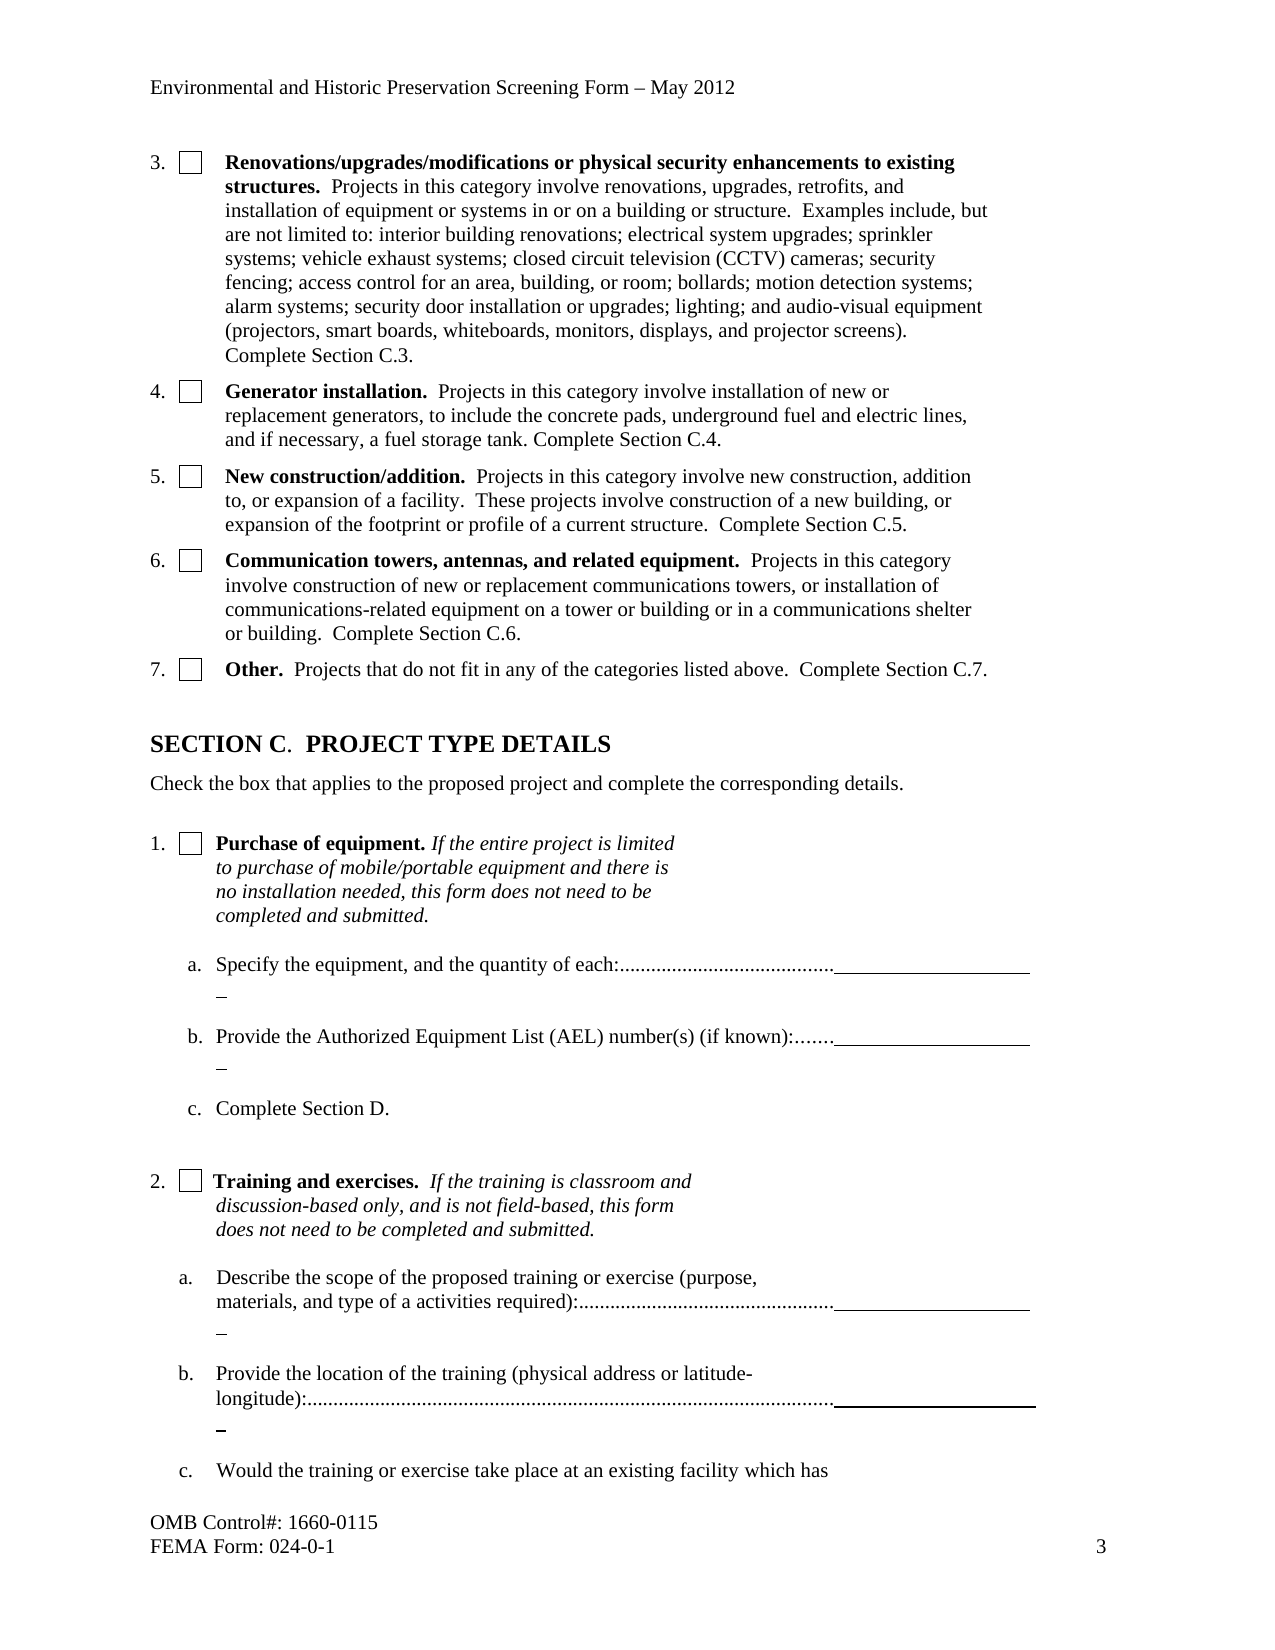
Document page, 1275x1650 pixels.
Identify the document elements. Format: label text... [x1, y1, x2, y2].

text 7. Other. Projects that do not fit in any of the categories listed above. Complete Section C.7. [150, 657, 1012, 681]
text SECTION C. PROJECT TYPE DETAILS [150, 729, 1012, 758]
list Provide the location of the training (physical address or latitude- [178, 1361, 1040, 1385]
text 6. Communication towers, antennas, and related equipment. Projects in this category involve construction of new or replacement communications towers, or installation of communications-related equipment on a tower or building or in a communications shelter or building. Complete Section C.6. [150, 548, 993, 645]
text 4. Generator installation. Projects in this category involve installation of new or replacement generators, to include the concrete pads, underground fuel and electric lines, and if necessary, a fuel storage tank. Complete Section C.4. [150, 379, 993, 451]
text 3. Renovations/upgrades/modifications or physical security enhancements to existing structures. Projects in this category involve renovations, upgrades, retrofits, and installation of equipment or systems in or on a building or structure. Examples include, but are not limited to: interior building renovations; electrical system upgrades; sprinkler systems; vehicle exhaust systems; closed circuit television (CCTV) cameras; security fencing; access control for an area, building, or room; bollards; motion detection systems; alarm systems; security door installation or upgrades; lighting; and audio-visual equipment (projectors, smart boards, whiteboards, monitors, displays, and projector screens). Complete Section C.3. [150, 150, 993, 367]
list materials, and type of a activities required): [216, 1289, 1031, 1337]
text Check the box that applies to the proposed project and complete the corresponding details. [150, 771, 1012, 795]
list Describe the scope of the proposed training or exercise (purpose, [178, 1265, 1031, 1289]
list longitude): [216, 1385, 1040, 1434]
list Complete Section D. [187, 1096, 1012, 1120]
list Specify the equipment, and the quantity of each: [150, 952, 993, 1000]
list Provide the Authorized Equipment List (AEL) number(s) (if known): [150, 1024, 993, 1072]
list Would the training or exercise take place at an existing facility which has [178, 1458, 899, 1482]
list Training and exercises. If the training is classroom and discussion-based only, and is not field-based, this form does not need to be completed and submitted. [150, 1168, 712, 1241]
list Purchase of equipment. If the entire project is limited to purchase of mobile/portable equipment and there is no installation needed, this form does not need to be completed and submitted. [150, 831, 693, 927]
text 5. New construction/addition. Projects in this category involve new construction, addition to, or expansion of a facility. These projects involve construction of a new building, or expansion of the footprint or profile of a current structure. Complete Section C.5. [150, 464, 993, 536]
